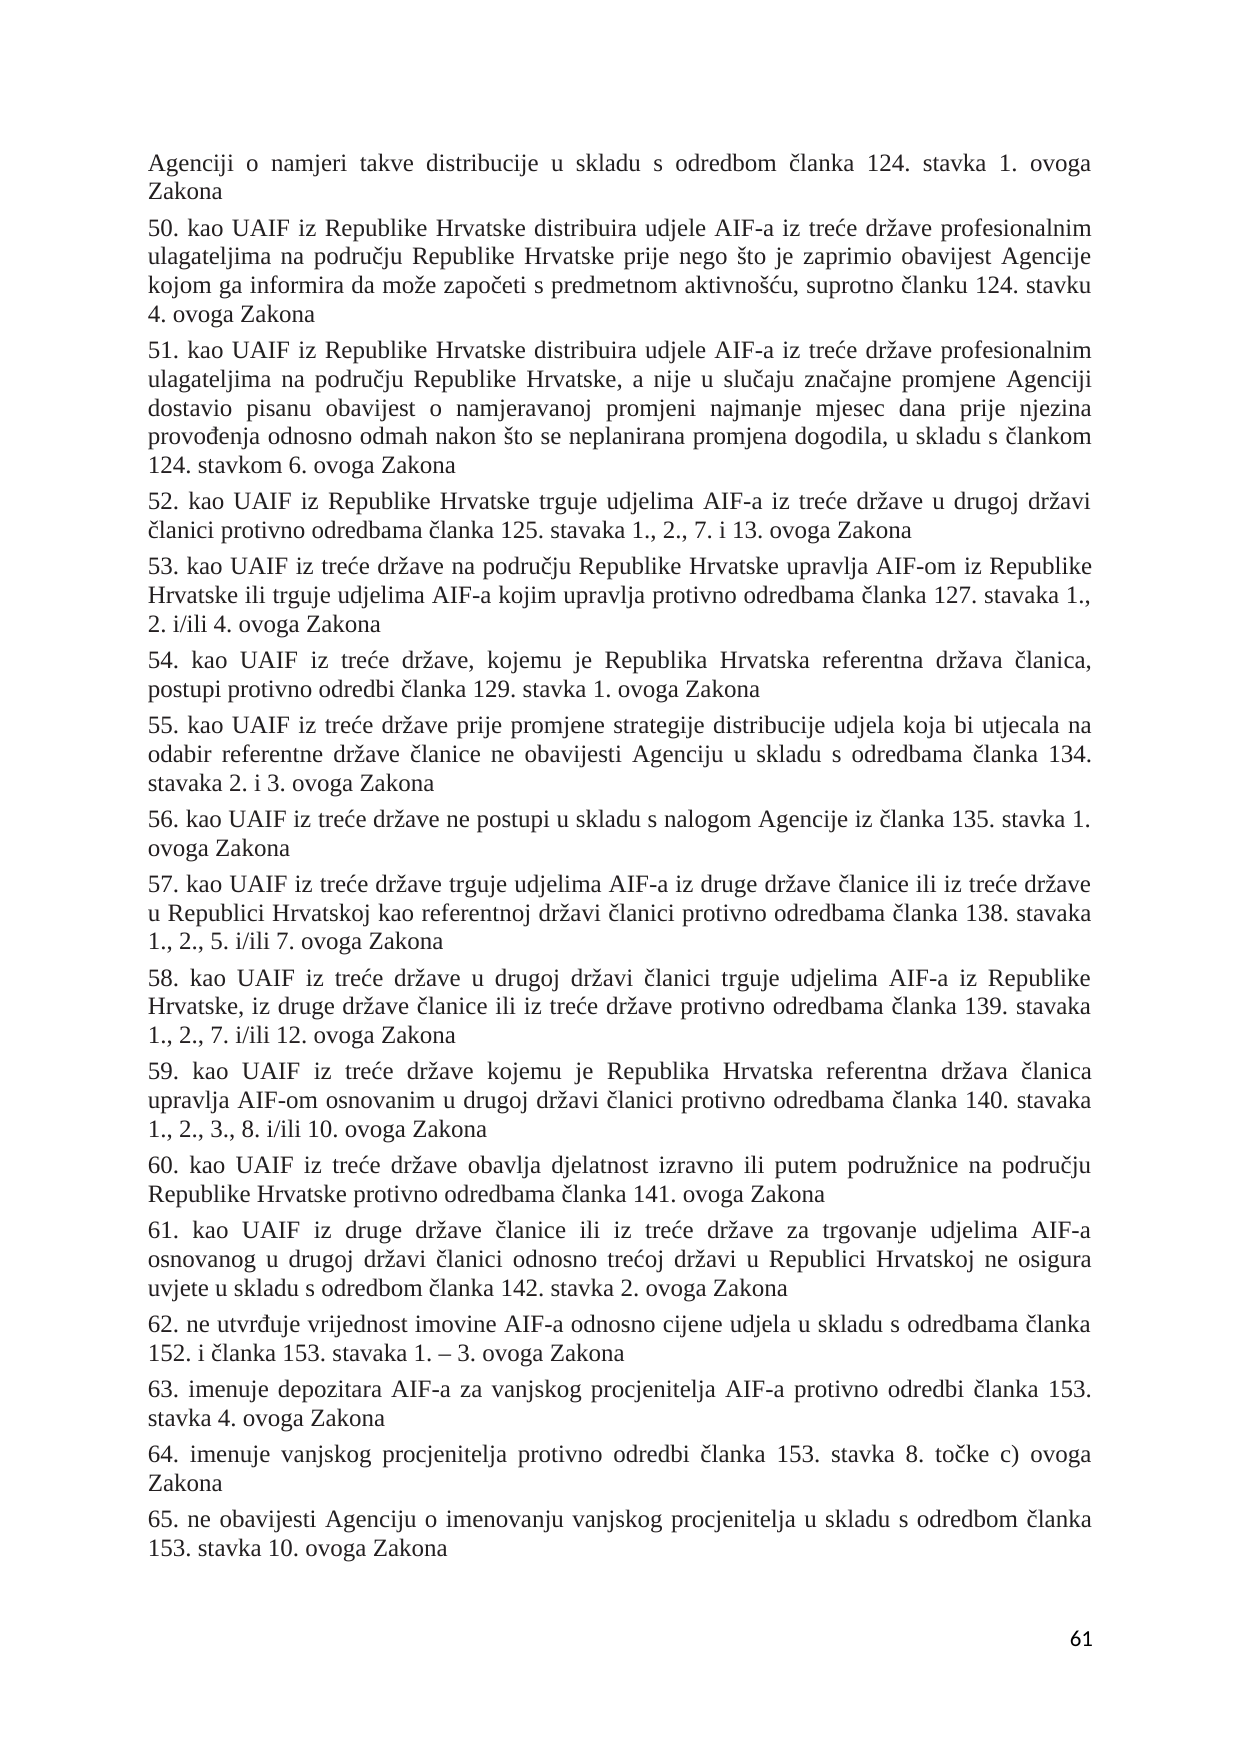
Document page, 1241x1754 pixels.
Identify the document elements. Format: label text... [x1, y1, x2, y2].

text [148, 148, 1093, 205]
text 64. imenuje vanjskog procjenitelja protivno odredbi članka 153. stavka 8. točke c) ovoga Zakona [148, 1439, 1093, 1496]
text 57. kao UAIF iz treće države trguje udjelima AIF-a iz druge države članice ili iz treće države u Republici Hrvatskoj kao referentnoj državi članici protivno odredbama članka 138. stavaka 1., 2., 5. i/ili 7. ovoga Zakona [148, 869, 1093, 955]
text 54. kao UAIF iz treće države, kojemu je Republika Hrvatska referentna država članica, postupi protivno odredbi članka 129. stavka 1. ovoga Zakona [148, 645, 1093, 703]
text 63. imenuje depozitara AIF-a za vanjskog procjenitelja AIF-a protivno odredbi članka 153. stavka 4. ovoga Zakona [148, 1374, 1093, 1431]
text 59. kao UAIF iz treće države kojemu je Republika Hrvatska referentna država članica upravlja AIF-om osnovanim u drugoj državi članici protivno odredbama članka 140. stavaka 1., 2., 3., 8. i/ili 10. ovoga Zakona [148, 1056, 1093, 1143]
text 58. kao UAIF iz treće države u drugoj državi članici trguje udjelima AIF-a iz Republike Hrvatske, iz druge države članice ili iz treće države protivno odredbama članka 139. stavaka 1., 2., 7. i/ili 12. ovoga Zakona [148, 963, 1093, 1049]
text 50. kao UAIF iz Republike Hrvatske distribuira udjele AIF-a iz treće države profesionalnim ulagateljima na području Republike Hrvatske prije nego što je zaprimio obavijest Agencije kojom ga informira da može započeti s predmetnom aktivnošću, suprotno članku 124. stavku 4. ovoga Zakona [148, 213, 1093, 328]
text 65. ne obavijesti Agenciju o imenovanju vanjskog procjenitelja u skladu s odredbom članka 153. stavka 10. ovoga Zakona [148, 1504, 1093, 1561]
text 53. kao UAIF iz treće države na području Republike Hrvatske upravlja AIF-om iz Republike Hrvatske ili trguje udjelima AIF-a kojim upravlja protivno odredbama članka 127. stavaka 1., 2. i/ili 4. ovoga Zakona [148, 551, 1093, 638]
text 60. kao UAIF iz treće države obavlja djelatnost izravno ili putem podružnice na području Republike Hrvatske protivno odredbama članka 141. ovoga Zakona [148, 1150, 1093, 1208]
text 56. kao UAIF iz treće države ne postupi u skladu s nalogom Agencije iz članka 135. stavka 1. ovoga Zakona [148, 804, 1093, 861]
text 62. ne utvrđuje vrijednost imovine AIF-a odnosno cijene udjela u skladu s odredbama članka 152. i članka 153. stavaka 1. – 3. ovoga Zakona [148, 1309, 1093, 1366]
text 55. kao UAIF iz treće države prije promjene strategije distribucije udjela koja bi utjecala na odabir referentne države članice ne obavijesti Agenciju u skladu s odredbama članka 134. stavaka 2. i 3. ovoga Zakona [148, 710, 1093, 796]
text 61. kao UAIF iz druge države članice ili iz treće države za trgovanje udjelima AIF-a osnovanog u drugoj državi članici odnosno trećoj državi u Republici Hrvatskoj ne osigura uvjete u skladu s odredbom članka 142. stavka 2. ovoga Zakona [148, 1215, 1093, 1301]
text 52. kao UAIF iz Republike Hrvatske trguje udjelima AIF-a iz treće države u drugoj državi članici protivno odredbama članka 125. stavaka 1., 2., 7. i 13. ovoga Zakona [148, 486, 1093, 544]
text 51. kao UAIF iz Republike Hrvatske distribuira udjele AIF-a iz treće države profesionalnim ulagateljima na području Republike Hrvatske, a nije u slučaju značajne promjene Agenciji dostavio pisanu obavijest o namjeravanoj promjeni najmanje mjesec dana prije njezina provođenja odnosno odmah nakon što se neplanirana promjena dogodila, u skladu s člankom 124. stavkom 6. ovoga Zakona [148, 335, 1093, 479]
